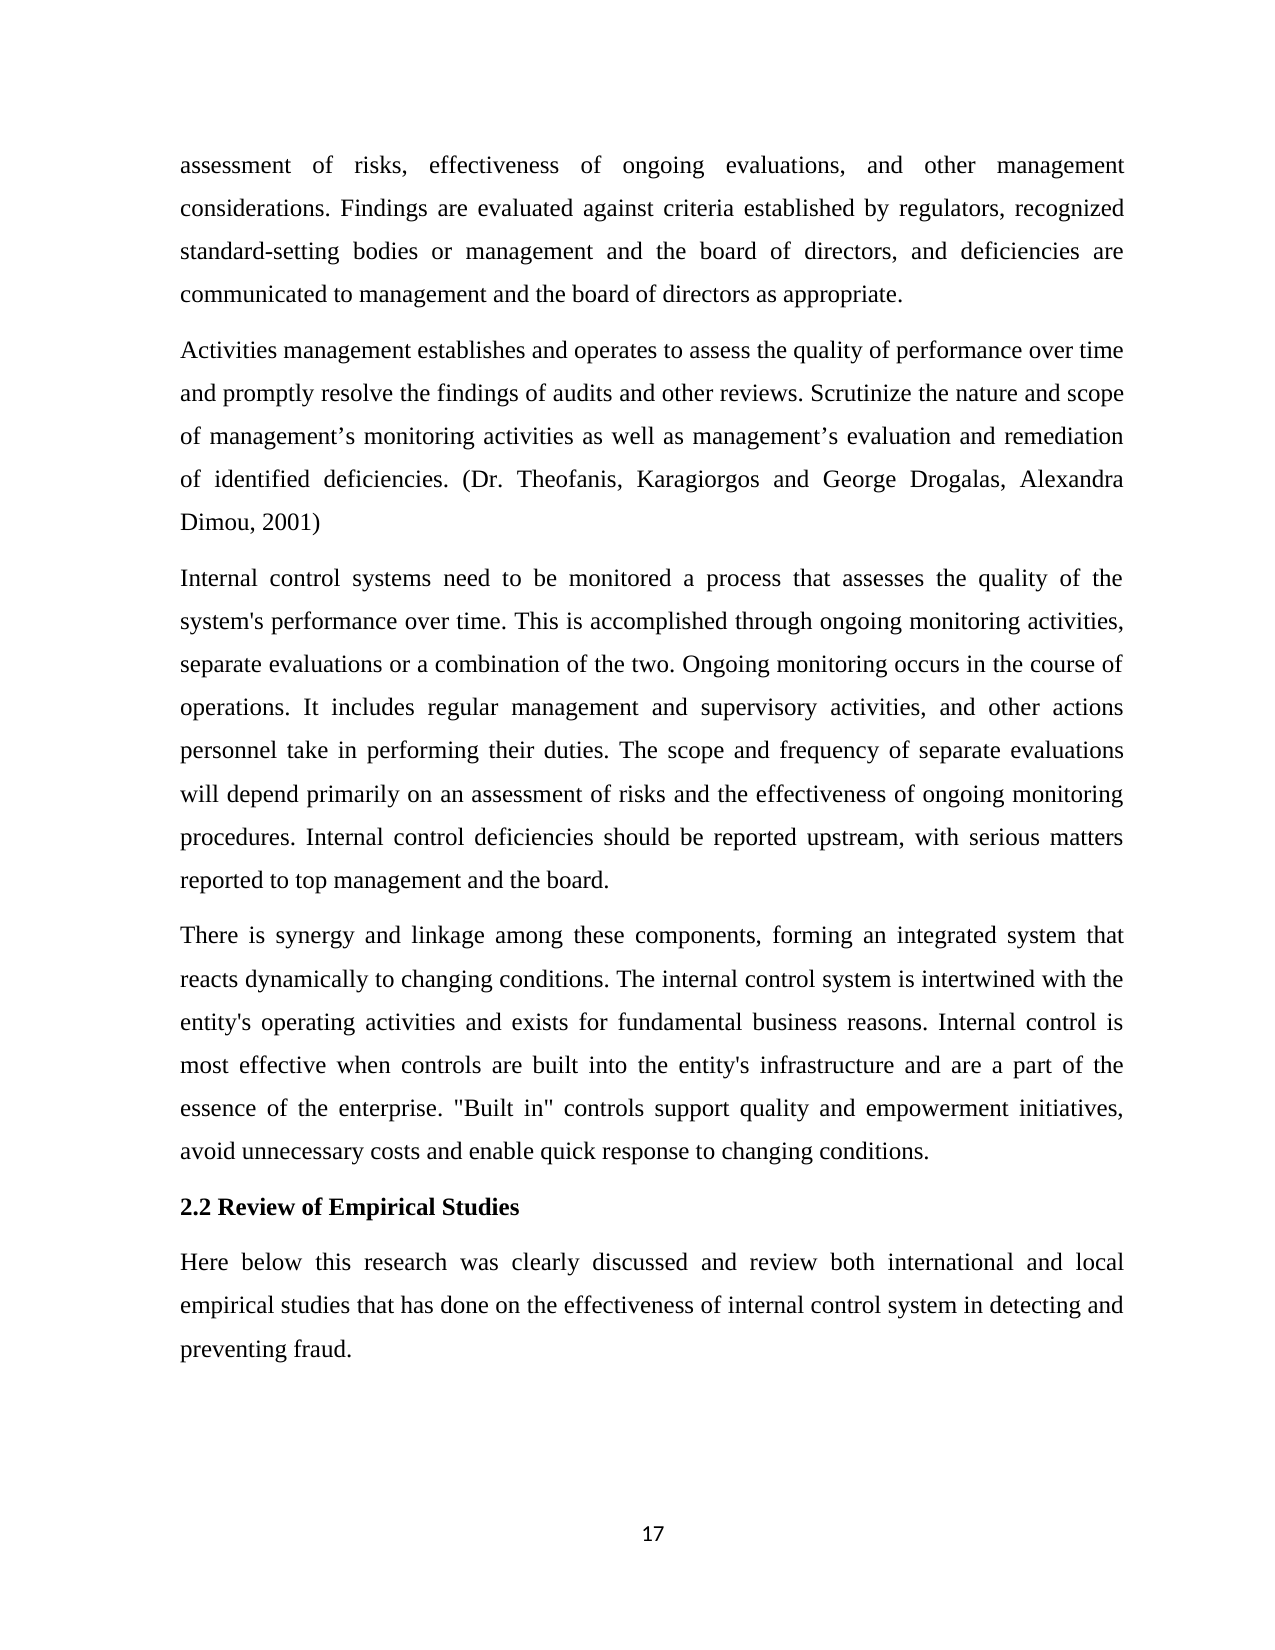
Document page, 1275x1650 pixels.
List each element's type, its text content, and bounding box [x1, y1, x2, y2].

text Here below this research was clearly discussed and review both international and local empirical studies that has done on the effectiveness of internal control system in detecting and preventing fraud. [180, 1247, 1125, 1362]
text Activities management establishes and operates to assess the quality of performance over time and promptly resolve the findings of audits and other reviews. Scrutinize the nature and scope of management’s monitoring activities as well as management’s evaluation and remediation of identified deficiencies. (Dr. Theofanis, Karagiorgos and George Drogalas, Alexandra Dimou, 2001) [180, 335, 1125, 536]
subtitle 2.2 Review of Empirical Studies [180, 1192, 1125, 1221]
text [180, 150, 1125, 308]
text Internal control systems need to be monitored a process that assesses the quality of the system's performance over time. This is accomplished through ongoing monitoring activities, separate evaluations or a combination of the two. Ongoing monitoring occurs in the course of operations. It includes regular management and supervisory activities, and other actions personnel take in performing their duties. The scope and frequency of separate evaluations will depend primarily on an assessment of risks and the effectiveness of ongoing monitoring procedures. Internal control deficiencies should be reported upstream, with serious matters reported to top management and the board. [180, 563, 1125, 894]
text There is synergy and linkage among these components, forming an integrated system that reacts dynamically to changing conditions. The internal control system is intertwined with the entity's operating activities and exists for fundamental business reasons. Internal control is most effective when controls are built into the entity's infrastructure and are a part of the essence of the enterprise. "Built in" controls support quality and empowerment initiatives, avoid unnecessary costs and enable quick response to changing conditions. [180, 921, 1125, 1165]
